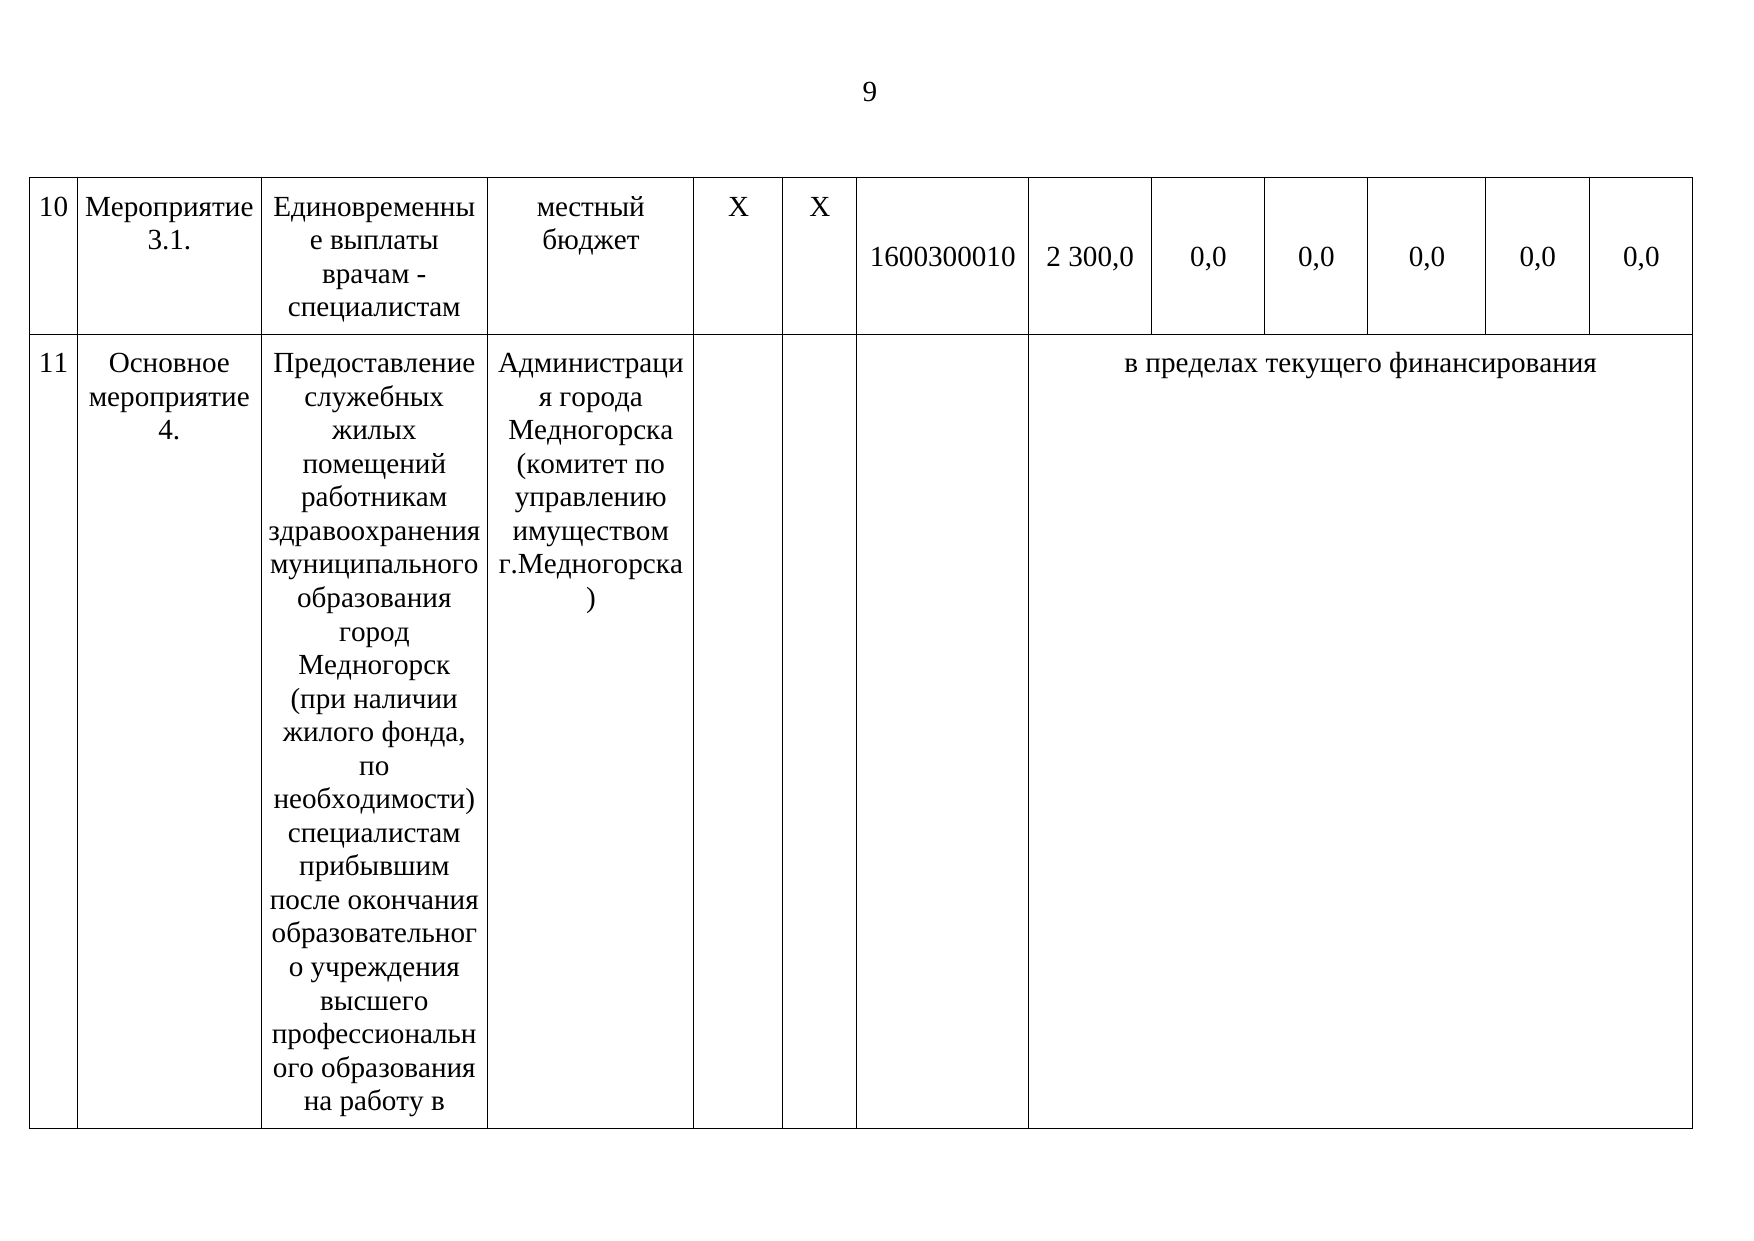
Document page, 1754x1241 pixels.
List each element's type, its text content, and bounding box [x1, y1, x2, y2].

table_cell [262, 335, 487, 1127]
table_cell Х [694, 178, 782, 334]
table_cell местный бюджет [488, 178, 693, 334]
table_cell 11 [30, 335, 77, 1127]
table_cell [78, 335, 261, 1127]
table_cell 0,0 [1486, 178, 1589, 334]
table_cell [694, 335, 782, 1127]
table_cell 0,0 [1590, 178, 1692, 334]
table_cell Х [783, 178, 856, 334]
table_cell 2 300,0 [1029, 178, 1151, 334]
table_cell 0,0 [1152, 178, 1264, 334]
table_cell [857, 335, 1028, 1127]
table_cell Единовременные выплаты врачам - специалистам [262, 178, 487, 334]
table_cell 0,0 [1368, 178, 1485, 334]
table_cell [488, 335, 693, 1127]
table_cell 10 [30, 178, 77, 334]
table_cell 0,0 [1265, 178, 1367, 334]
table_cell [783, 335, 856, 1127]
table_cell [1029, 335, 1692, 1127]
table_cell Мероприятие 3.1. [78, 178, 261, 334]
table_cell 1600300010 [857, 178, 1028, 334]
